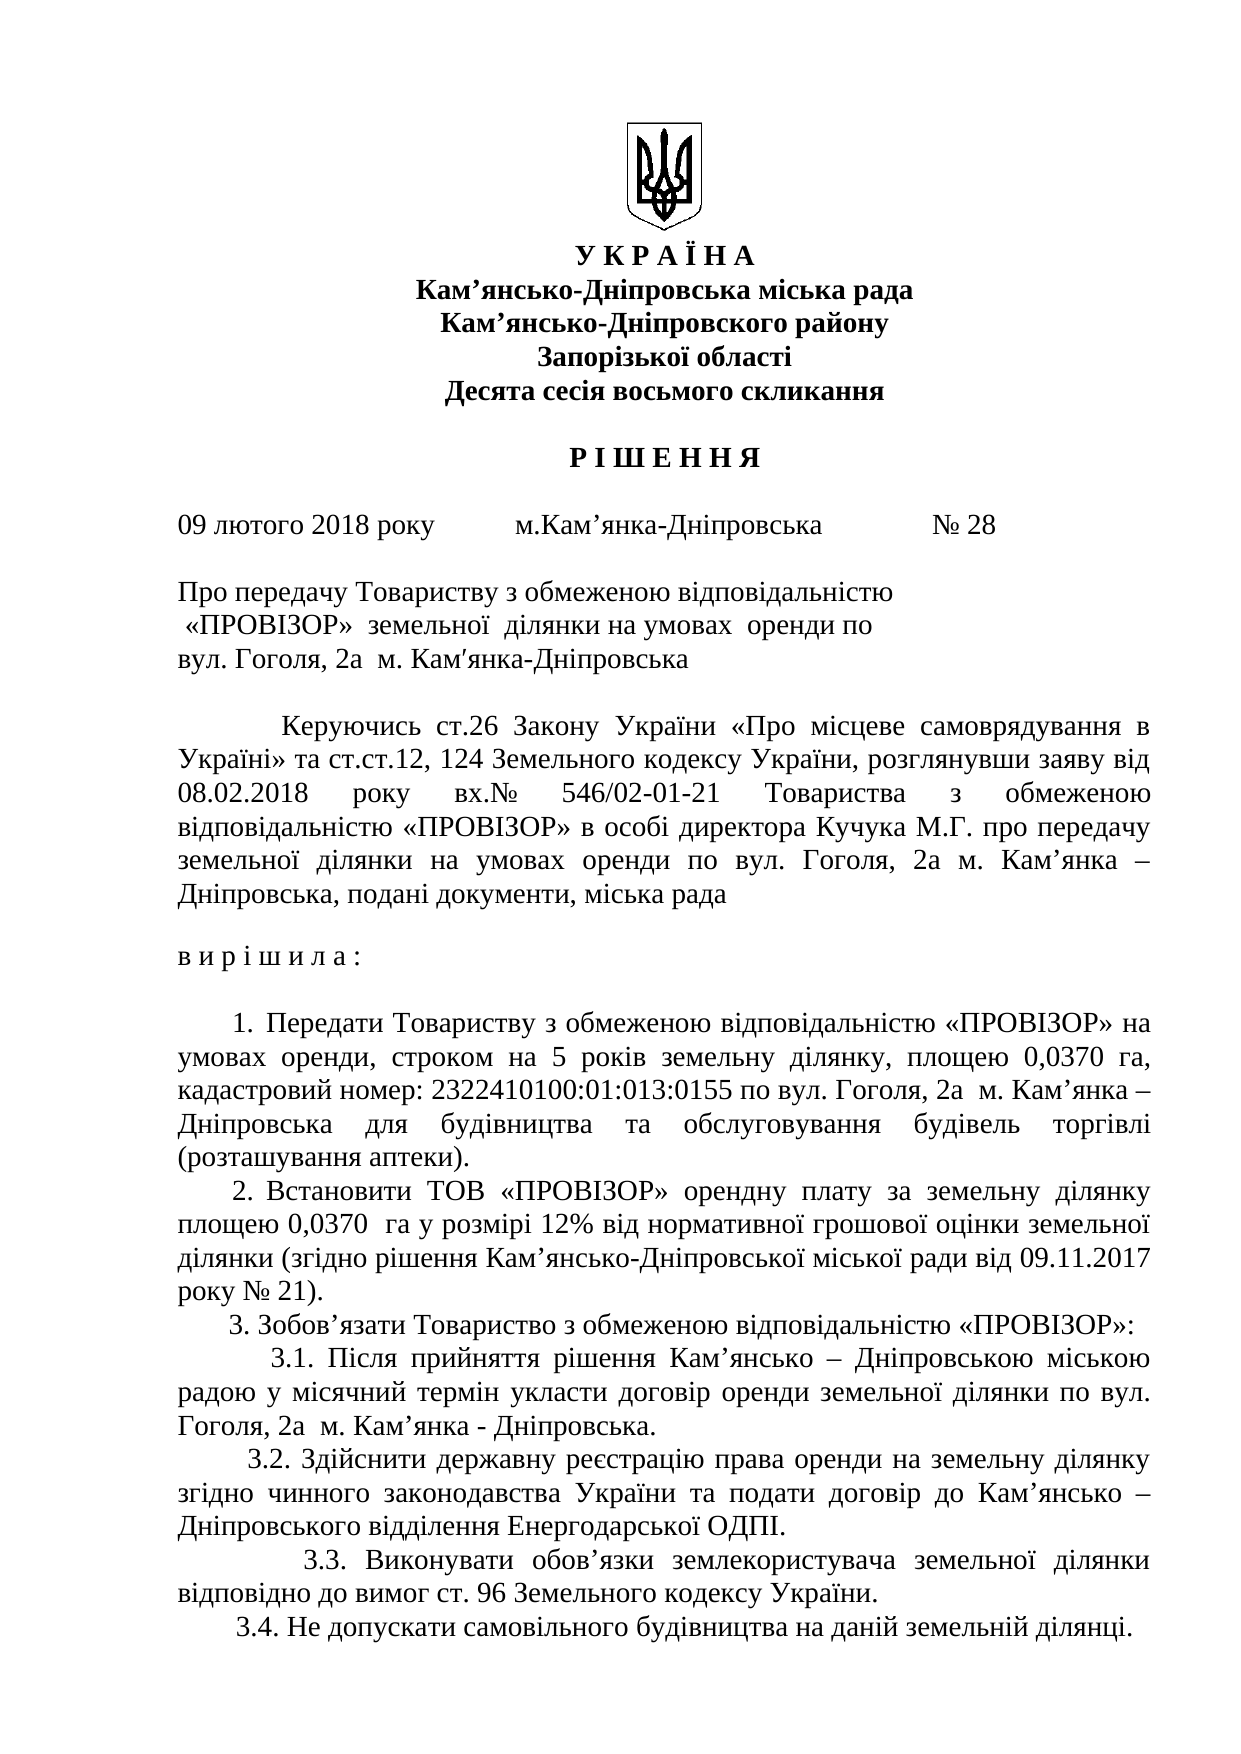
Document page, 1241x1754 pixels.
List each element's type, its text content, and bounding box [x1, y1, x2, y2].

text Керуючись ст.26 Закону України «Про місцеве самоврядування в Україні» та ст.ст.12, 124 Земельного кодексу України, розглянувши заяву від 08.02.2018 року вх.№ 546/02-01-21 Товариства з обмеженою відповідальністю «ПРОВІЗОР» в особі директора Кучука М.Г. про передачу земельної ділянки на умовах оренди по вул. Гоголя, 2а м. Кам’янка – Дніпровська, подані документи, міська рада [177, 708, 1152, 909]
text Кам’янсько-Дніпровского району [177, 306, 1152, 339]
text 3.2. Здійснити державну реєстрацію права оренди на земельну ділянку згідно чинного законодавства України та подати договір до Кам’янсько – Дніпровського відділення Енергодарської ОДПІ. [177, 1441, 1152, 1542]
text 3.1. Після прийняття рішення Кам’янсько – Дніпровською міською радою у місячний термін укласти договір оренди земельної ділянки по вул. Гоголя, 2а м. Кам’янка - Дніпровська. [177, 1341, 1152, 1441]
text «ПРОВІЗОР» земельної ділянки на умовах оренди по [177, 607, 1152, 641]
text 3.4. Не допускати самовільного будівництва на даній земельній ділянці. [177, 1609, 1152, 1642]
text в и р і ш и л а : [177, 938, 1152, 972]
title У К Р А Ї Н А [177, 238, 1152, 272]
text Р І Ш Е Н Н Я [177, 440, 1152, 473]
list Встановити ТОВ «ПРОВІЗОР» орендну плату за земельну ділянку площею 0,0370 га у розмірі 12% від нормативної грошової оцінки земельної ділянки (згідно рішення Кам’янсько-Дніпровської міської ради від 09.11.2017 року № 21). [177, 1173, 1152, 1307]
title Кам’янсько-Дніпровська міська рада [177, 272, 1152, 306]
text Запорізької області [177, 339, 1152, 373]
text Десята сесія восьмого скликання [177, 373, 1152, 406]
text вул. Гоголя, 2а м. Кам′янка-Дніпровська [177, 641, 1152, 674]
text 09 лютого 2018 року м.Кам’янка-Дніпровська № 28 [177, 507, 1152, 540]
text 3. Зобов’язати Товариство з обмеженою відповідальністю «ПРОВІЗОР»: [177, 1307, 1152, 1341]
picture [619, 118, 710, 239]
text Про передачу Товариству з обмеженою відповідальністю [177, 574, 1152, 607]
list Передати Товариству з обмеженою відповідальністю «ПРОВІЗОР» на умовах оренди, строком на 5 років земельну ділянку, площею 0,0370 га, кадастровий номер: 2322410100:01:013:0155 по вул. Гоголя, 2а м. Кам’янка – Дніпровська для будівництва та обслуговування будівель торгівлі (розташування аптеки). [177, 1005, 1152, 1173]
text 3.3. Виконувати обов’язки землекористувача земельної ділянки відповідно до вимог ст. 96 Земельного кодексу України. [177, 1542, 1152, 1609]
